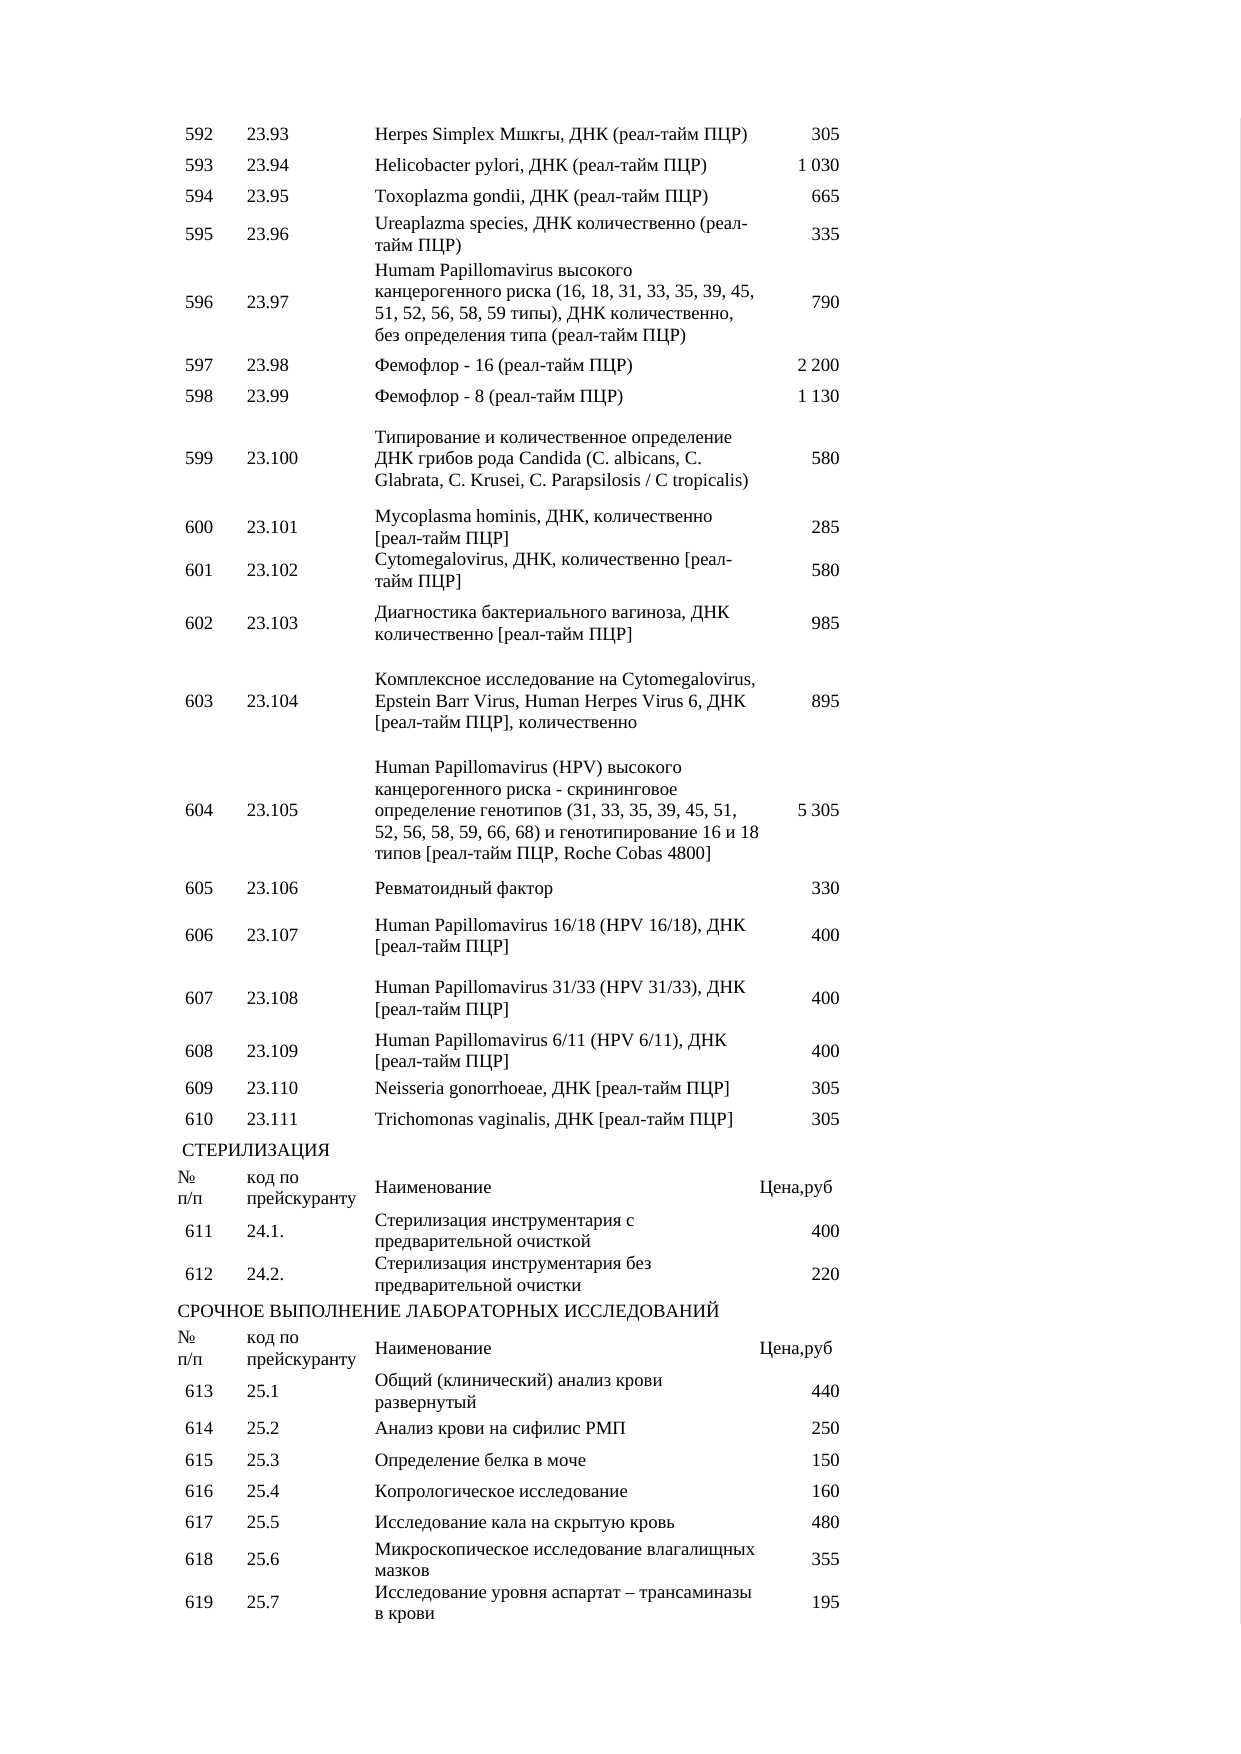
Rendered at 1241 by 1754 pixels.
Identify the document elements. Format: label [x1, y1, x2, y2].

table_cell [177, 118, 1240, 1624]
